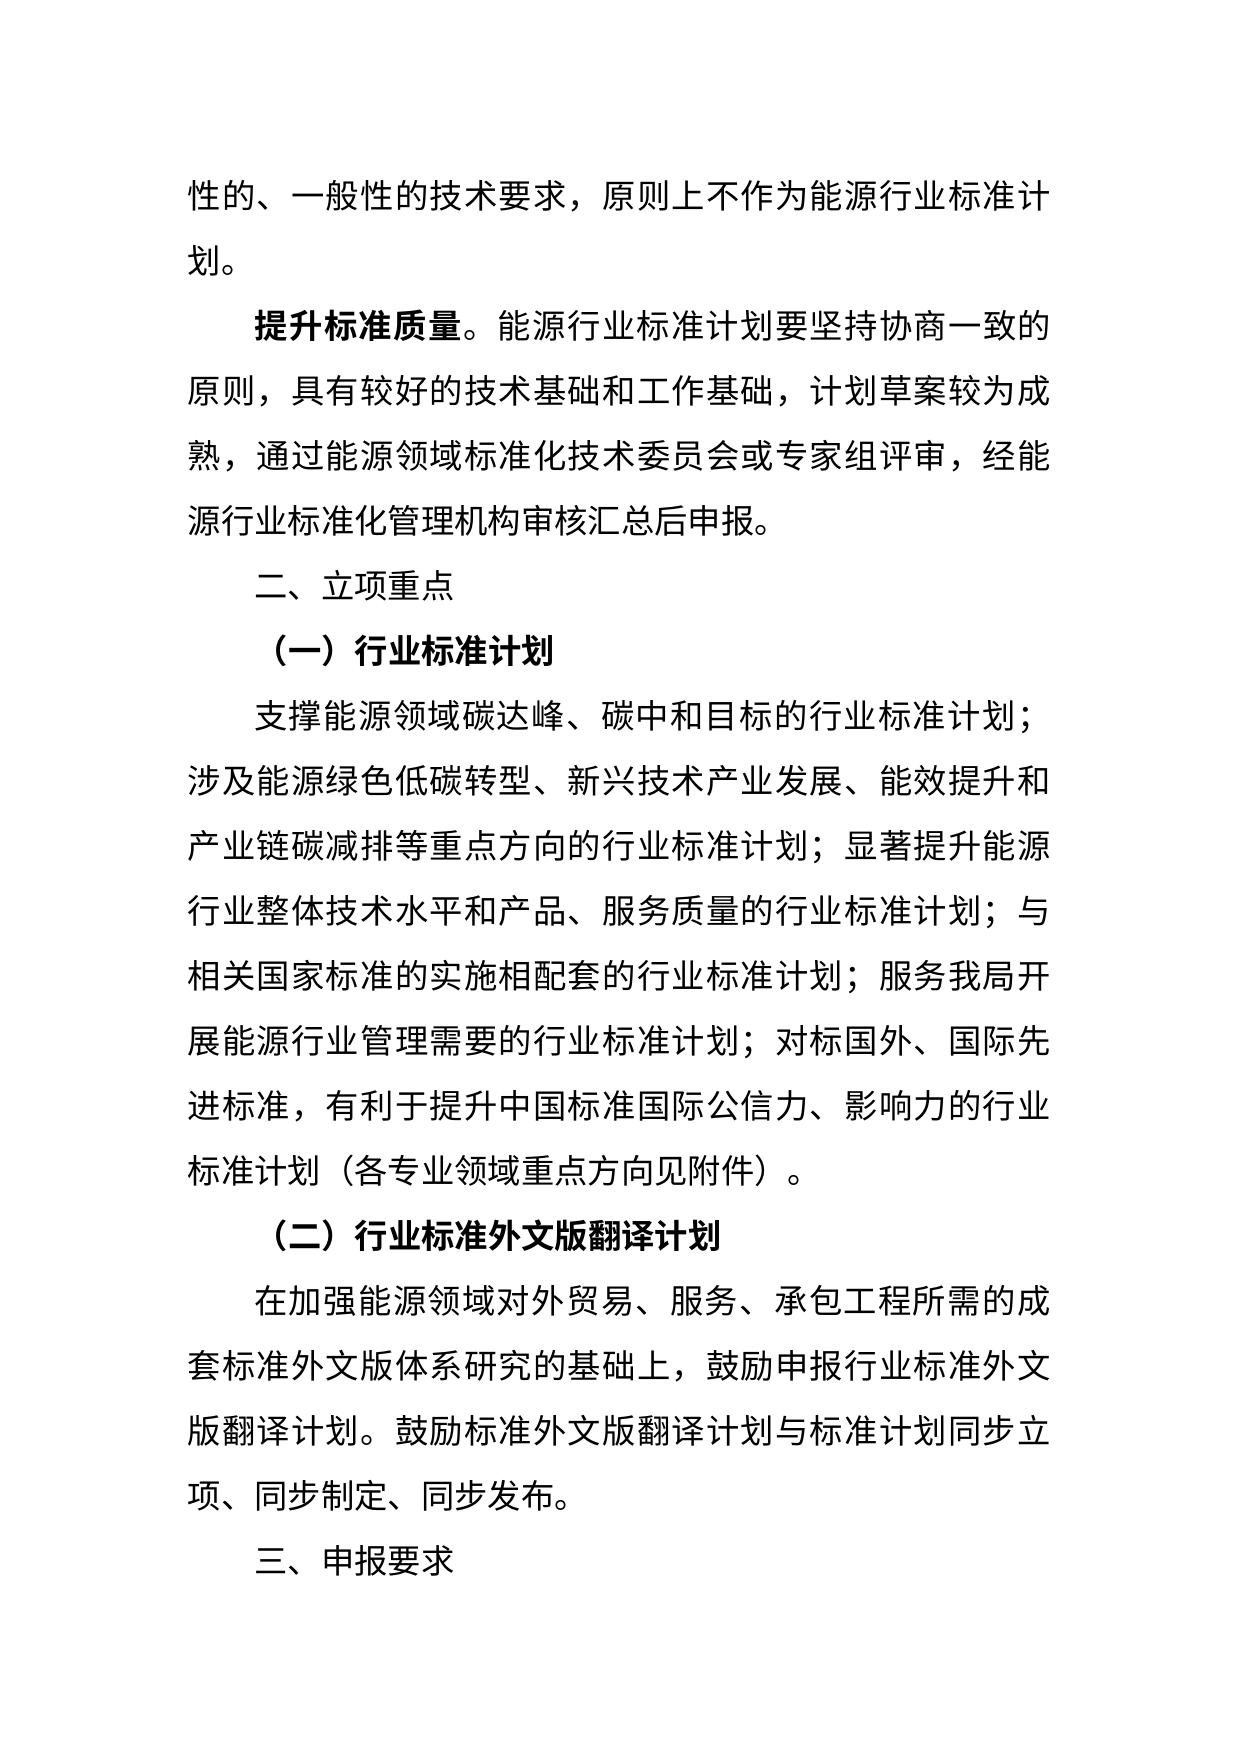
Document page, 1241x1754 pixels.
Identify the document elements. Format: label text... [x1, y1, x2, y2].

text 支撑能源领域碳达峰、碳中和目标的行业标准计划；涉及能源绿色低碳转型、新兴技术产业发展、能效提升和产业链碳减排等重点方向的行业标准计划；显著提升能源行业整体技术水平和产品、服务质量的行业标准计划；与相关国家标准的实施相配套的行业标准计划；服务我局开展能源行业管理需要的行业标准计划；对标国外、国际先进标准，有利于提升中国标准国际公信力、影响力的行业标准计划（各专业领域重点方向见附件）。 [187, 682, 1053, 1202]
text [187, 162, 1053, 292]
text 三、申报要求 [187, 1527, 1053, 1592]
text （一）行业标准计划 [187, 617, 1053, 682]
text 二、立项重点 [187, 552, 1053, 617]
text 提升标准质量。能源行业标准计划要坚持协商一致的原则，具有较好的技术基础和工作基础，计划草案较为成熟，通过能源领域标准化技术委员会或专家组评审，经能源行业标准化管理机构审核汇总后申报。 [187, 292, 1053, 552]
text （二）行业标准外文版翻译计划 [187, 1202, 1053, 1267]
text 在加强能源领域对外贸易、服务、承包工程所需的成套标准外文版体系研究的基础上，鼓励申报行业标准外文版翻译计划。鼓励标准外文版翻译计划与标准计划同步立项、同步制定、同步发布。 [187, 1267, 1053, 1527]
